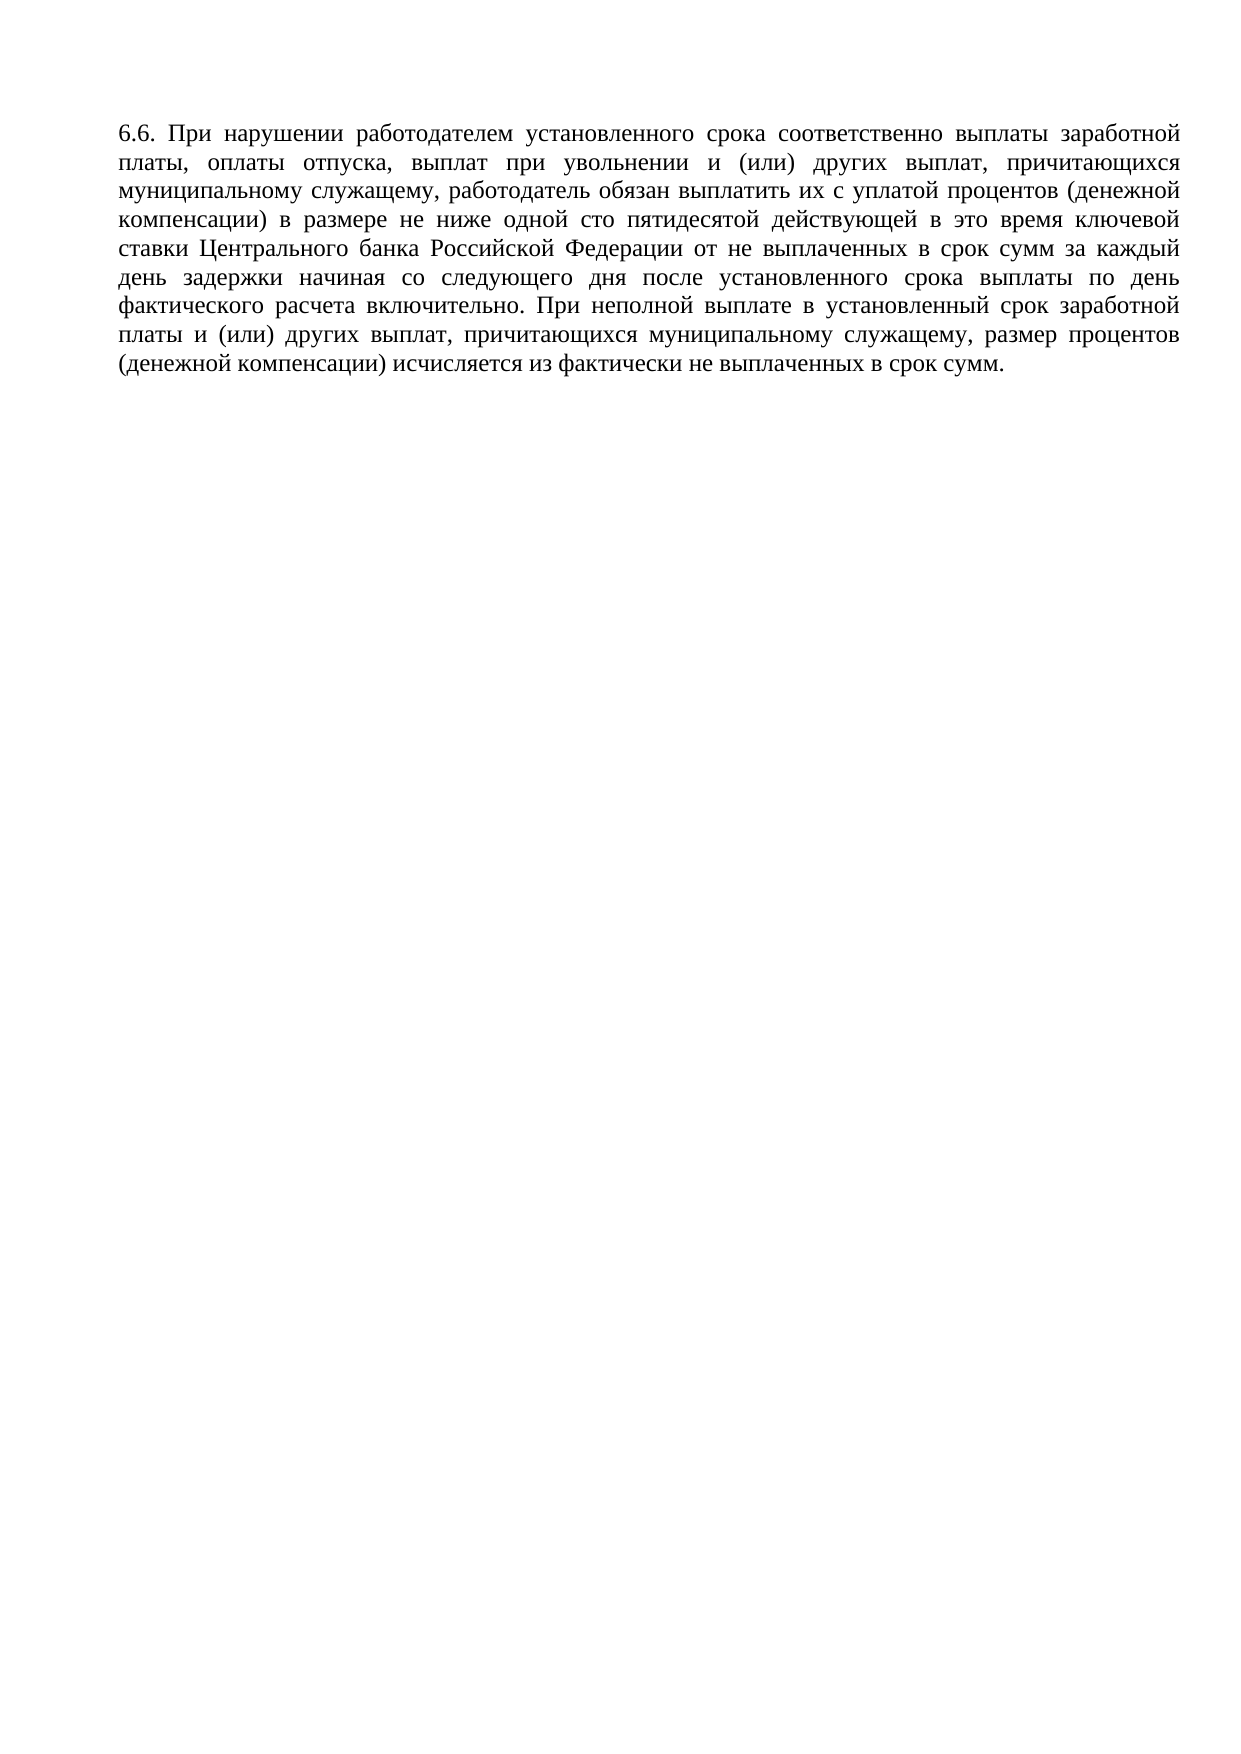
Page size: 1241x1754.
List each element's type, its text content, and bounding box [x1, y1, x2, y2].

text 6.6. При нарушении работодателем установленного срока соответственно выплаты заработной платы, оплаты отпуска, выплат при увольнении и (или) других выплат, причитающихся муниципальному служащему, работодатель обязан выплатить их с уплатой процентов (денежной компенсации) в размере не ниже одной сто пятидесятой действующей в это время ключевой ставки Центрального банка Российской Федерации от не выплаченных в срок сумм за каждый день задержки начиная со следующего дня после установленного срока выплаты по день фактического расчета включительно. При неполной выплате в установленный срок заработной платы и (или) других выплат, причитающихся муниципальному служащему, размер процентов (денежной компенсации) исчисляется из фактически не выплаченных в срок сумм. [118, 118, 1181, 377]
